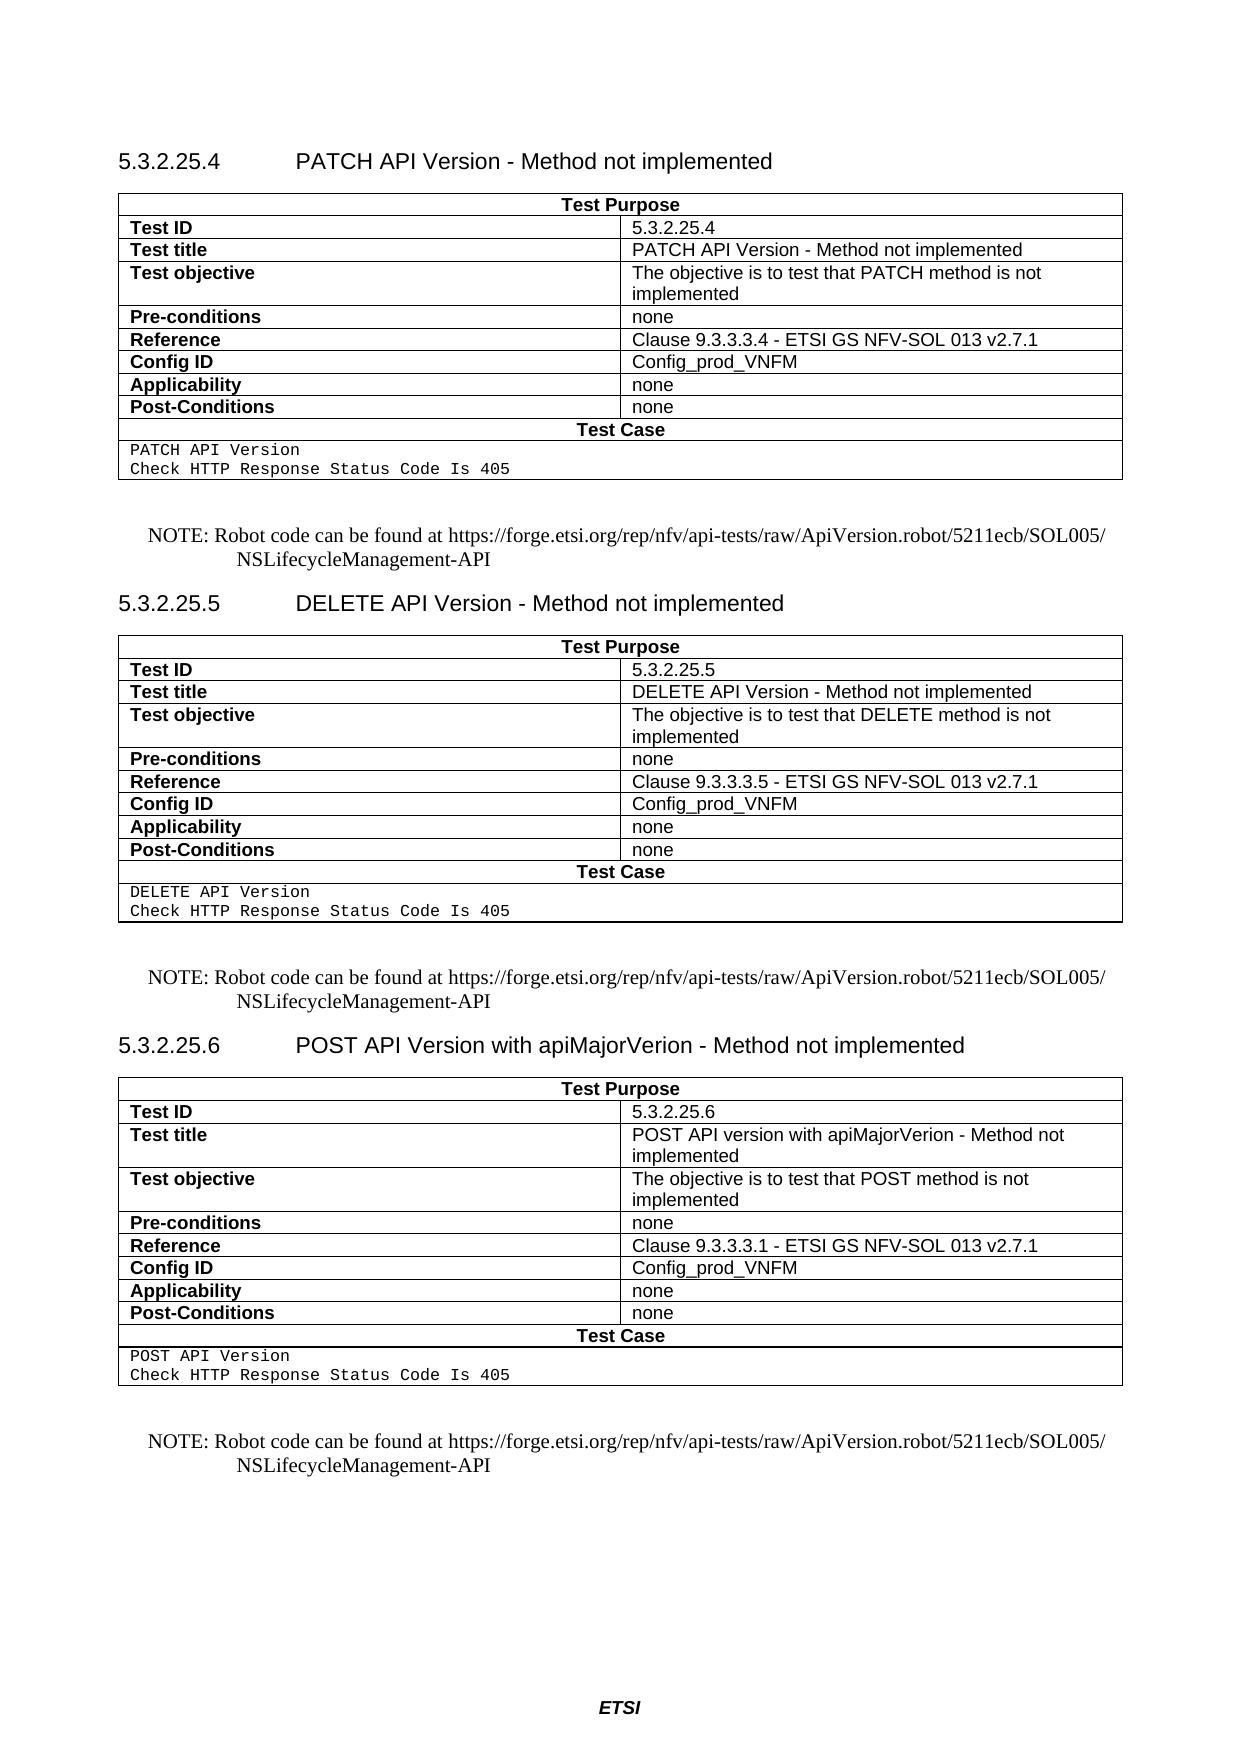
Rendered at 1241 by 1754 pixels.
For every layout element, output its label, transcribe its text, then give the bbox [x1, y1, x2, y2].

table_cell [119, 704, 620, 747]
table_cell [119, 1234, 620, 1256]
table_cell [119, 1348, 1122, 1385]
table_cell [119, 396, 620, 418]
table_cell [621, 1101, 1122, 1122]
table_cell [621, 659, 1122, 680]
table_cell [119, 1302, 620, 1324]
text NOTE: Robot code can be found at https://forge.etsi.org/rep/nfv/api-tests/raw/ApiVersion.robot/5211ecb/SOL005/NSLifecycleManagement-API [148, 965, 1122, 1013]
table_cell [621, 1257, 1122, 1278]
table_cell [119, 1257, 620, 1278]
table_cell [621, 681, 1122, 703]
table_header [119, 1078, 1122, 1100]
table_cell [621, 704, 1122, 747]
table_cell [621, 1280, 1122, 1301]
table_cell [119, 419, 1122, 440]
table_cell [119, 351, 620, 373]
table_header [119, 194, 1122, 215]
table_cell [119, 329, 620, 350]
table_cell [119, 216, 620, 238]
subtitle 5.3.2.25.6 POST API Version with apiMajorVerion - Method not implemented [118, 1032, 1122, 1058]
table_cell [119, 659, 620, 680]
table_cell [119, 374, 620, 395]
text NOTE: Robot code can be found at https://forge.etsi.org/rep/nfv/api-tests/raw/ApiVersion.robot/5211ecb/SOL005/NSLifecycleManagement-API [148, 1429, 1122, 1477]
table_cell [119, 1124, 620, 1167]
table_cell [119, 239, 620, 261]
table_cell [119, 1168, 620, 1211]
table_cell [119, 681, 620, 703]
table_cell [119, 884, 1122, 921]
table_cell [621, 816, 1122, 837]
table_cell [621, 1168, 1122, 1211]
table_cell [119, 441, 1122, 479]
subtitle 5.3.2.25.5 DELETE API Version - Method not implemented [118, 590, 1122, 616]
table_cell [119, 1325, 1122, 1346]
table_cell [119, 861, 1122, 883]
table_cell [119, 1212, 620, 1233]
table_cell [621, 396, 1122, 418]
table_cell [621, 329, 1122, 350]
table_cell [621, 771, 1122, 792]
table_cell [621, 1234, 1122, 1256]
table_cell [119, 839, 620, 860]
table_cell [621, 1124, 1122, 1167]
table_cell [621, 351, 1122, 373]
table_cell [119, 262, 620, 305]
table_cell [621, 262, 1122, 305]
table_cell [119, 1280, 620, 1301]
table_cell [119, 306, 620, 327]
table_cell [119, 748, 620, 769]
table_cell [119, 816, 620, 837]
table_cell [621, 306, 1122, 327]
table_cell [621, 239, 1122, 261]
subtitle 5.3.2.25.4 PATCH API Version - Method not implemented [118, 148, 1122, 174]
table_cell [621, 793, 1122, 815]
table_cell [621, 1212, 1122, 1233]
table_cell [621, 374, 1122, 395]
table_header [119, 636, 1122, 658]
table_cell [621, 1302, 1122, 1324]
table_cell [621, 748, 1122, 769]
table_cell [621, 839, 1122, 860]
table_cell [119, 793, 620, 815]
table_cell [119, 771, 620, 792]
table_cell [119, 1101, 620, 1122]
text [148, 523, 1122, 571]
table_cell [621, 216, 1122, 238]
